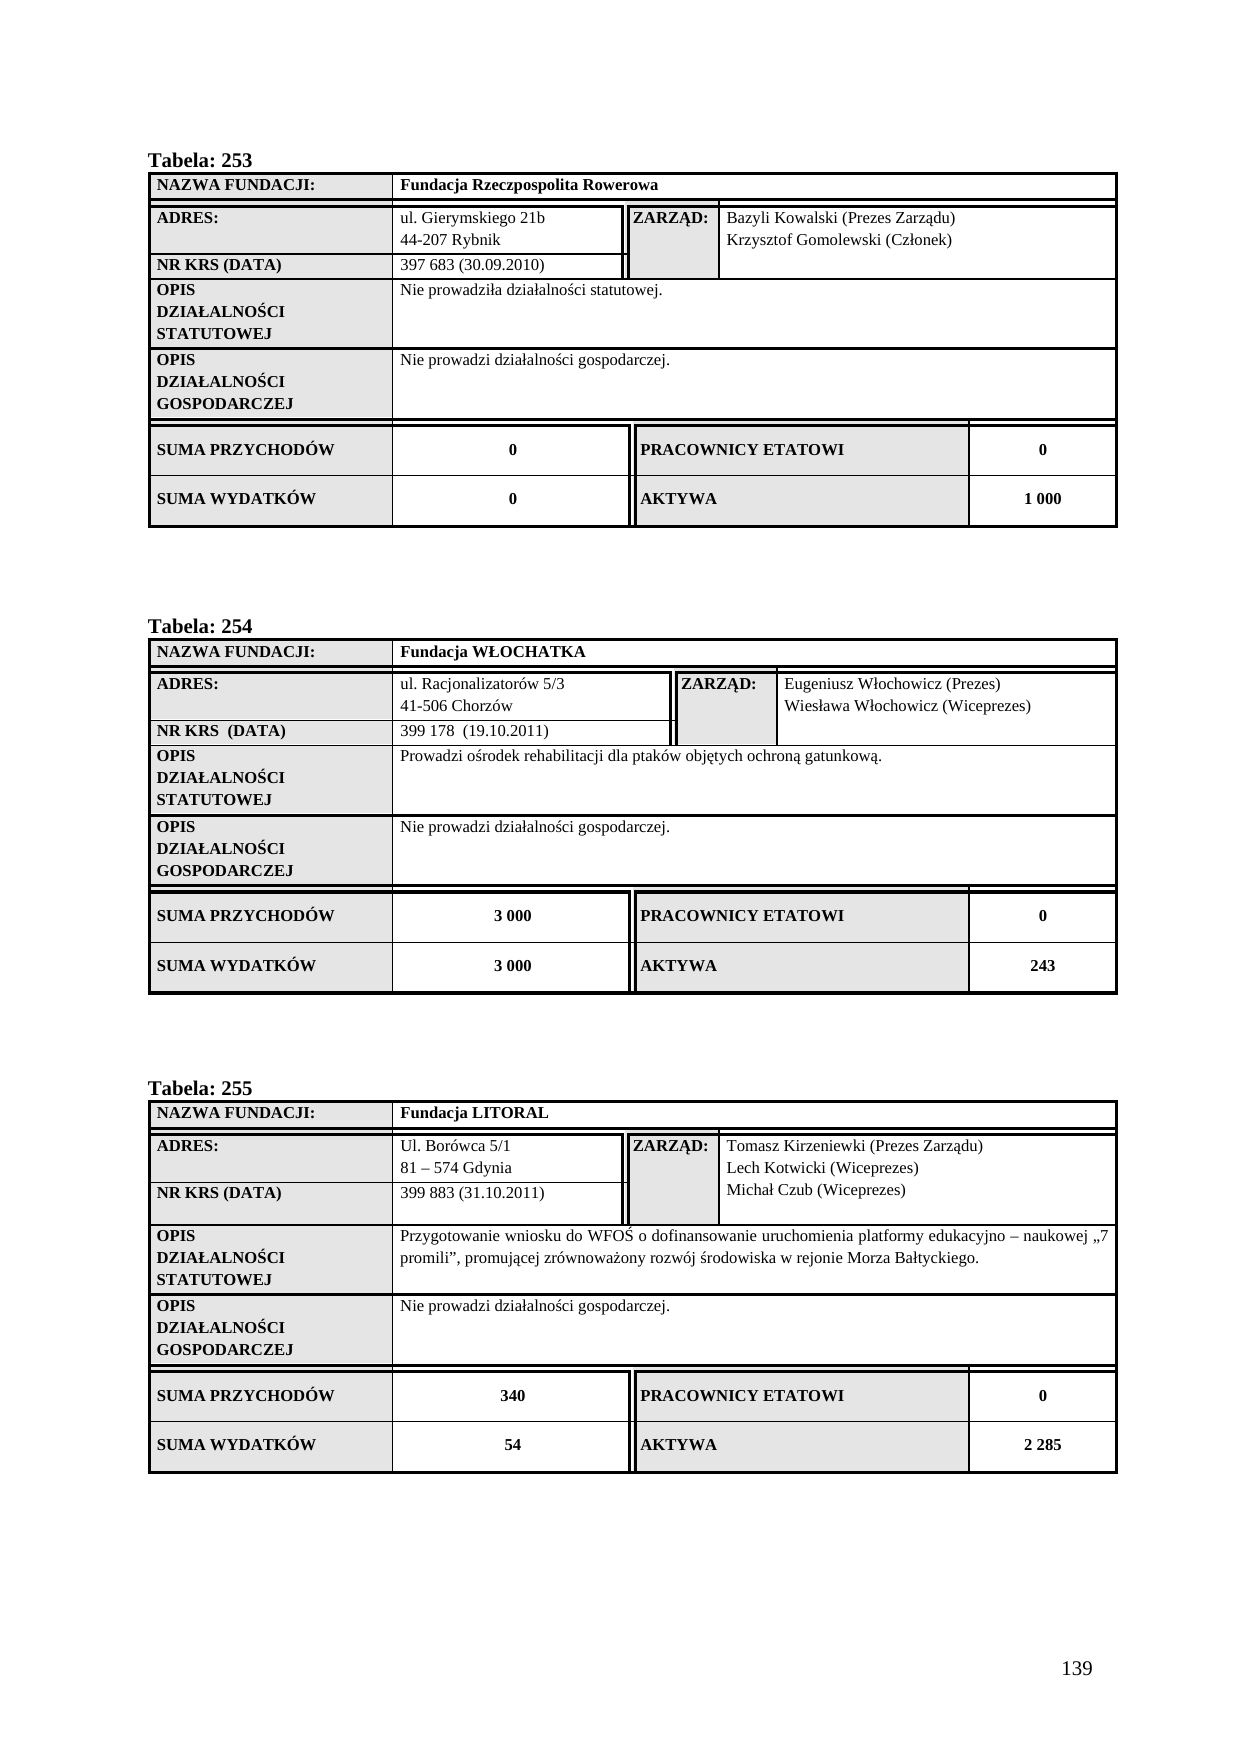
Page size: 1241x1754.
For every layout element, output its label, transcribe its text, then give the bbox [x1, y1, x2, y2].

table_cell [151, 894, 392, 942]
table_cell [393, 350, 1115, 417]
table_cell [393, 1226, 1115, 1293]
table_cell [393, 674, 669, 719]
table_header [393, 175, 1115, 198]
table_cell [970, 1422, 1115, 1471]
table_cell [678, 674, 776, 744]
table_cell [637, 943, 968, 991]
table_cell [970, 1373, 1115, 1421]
text Tabela: 254 [148, 614, 1093, 638]
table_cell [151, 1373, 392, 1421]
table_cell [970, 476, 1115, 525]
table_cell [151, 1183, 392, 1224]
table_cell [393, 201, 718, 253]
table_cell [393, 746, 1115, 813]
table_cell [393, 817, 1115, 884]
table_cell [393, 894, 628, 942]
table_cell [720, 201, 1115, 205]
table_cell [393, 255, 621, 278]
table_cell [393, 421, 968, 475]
text Tabela: 253 [148, 148, 1093, 172]
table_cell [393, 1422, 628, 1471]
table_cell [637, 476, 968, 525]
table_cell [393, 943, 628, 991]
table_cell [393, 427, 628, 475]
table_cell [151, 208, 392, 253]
text Tabela: 255 [148, 1076, 1093, 1100]
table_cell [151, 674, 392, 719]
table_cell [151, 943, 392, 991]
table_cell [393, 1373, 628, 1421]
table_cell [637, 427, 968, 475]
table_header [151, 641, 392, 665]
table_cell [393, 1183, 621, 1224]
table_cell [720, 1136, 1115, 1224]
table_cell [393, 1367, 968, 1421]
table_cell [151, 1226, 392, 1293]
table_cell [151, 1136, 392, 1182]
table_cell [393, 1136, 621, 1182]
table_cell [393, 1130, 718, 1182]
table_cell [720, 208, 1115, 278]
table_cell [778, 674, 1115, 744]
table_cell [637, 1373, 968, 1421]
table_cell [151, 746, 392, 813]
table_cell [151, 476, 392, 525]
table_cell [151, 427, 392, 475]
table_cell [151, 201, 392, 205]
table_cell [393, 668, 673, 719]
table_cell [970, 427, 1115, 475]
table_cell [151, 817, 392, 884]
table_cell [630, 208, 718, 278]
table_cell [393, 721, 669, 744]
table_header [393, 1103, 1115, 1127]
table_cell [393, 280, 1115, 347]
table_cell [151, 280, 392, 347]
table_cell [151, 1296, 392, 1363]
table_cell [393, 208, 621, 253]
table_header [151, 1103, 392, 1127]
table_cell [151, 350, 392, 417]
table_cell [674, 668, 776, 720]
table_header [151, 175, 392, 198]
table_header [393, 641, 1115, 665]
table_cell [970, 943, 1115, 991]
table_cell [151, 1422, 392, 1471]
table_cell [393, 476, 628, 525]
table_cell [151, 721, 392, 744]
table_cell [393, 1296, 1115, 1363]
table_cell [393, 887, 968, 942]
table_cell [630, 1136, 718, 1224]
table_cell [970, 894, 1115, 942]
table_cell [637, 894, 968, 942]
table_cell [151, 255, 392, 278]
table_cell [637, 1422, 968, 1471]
